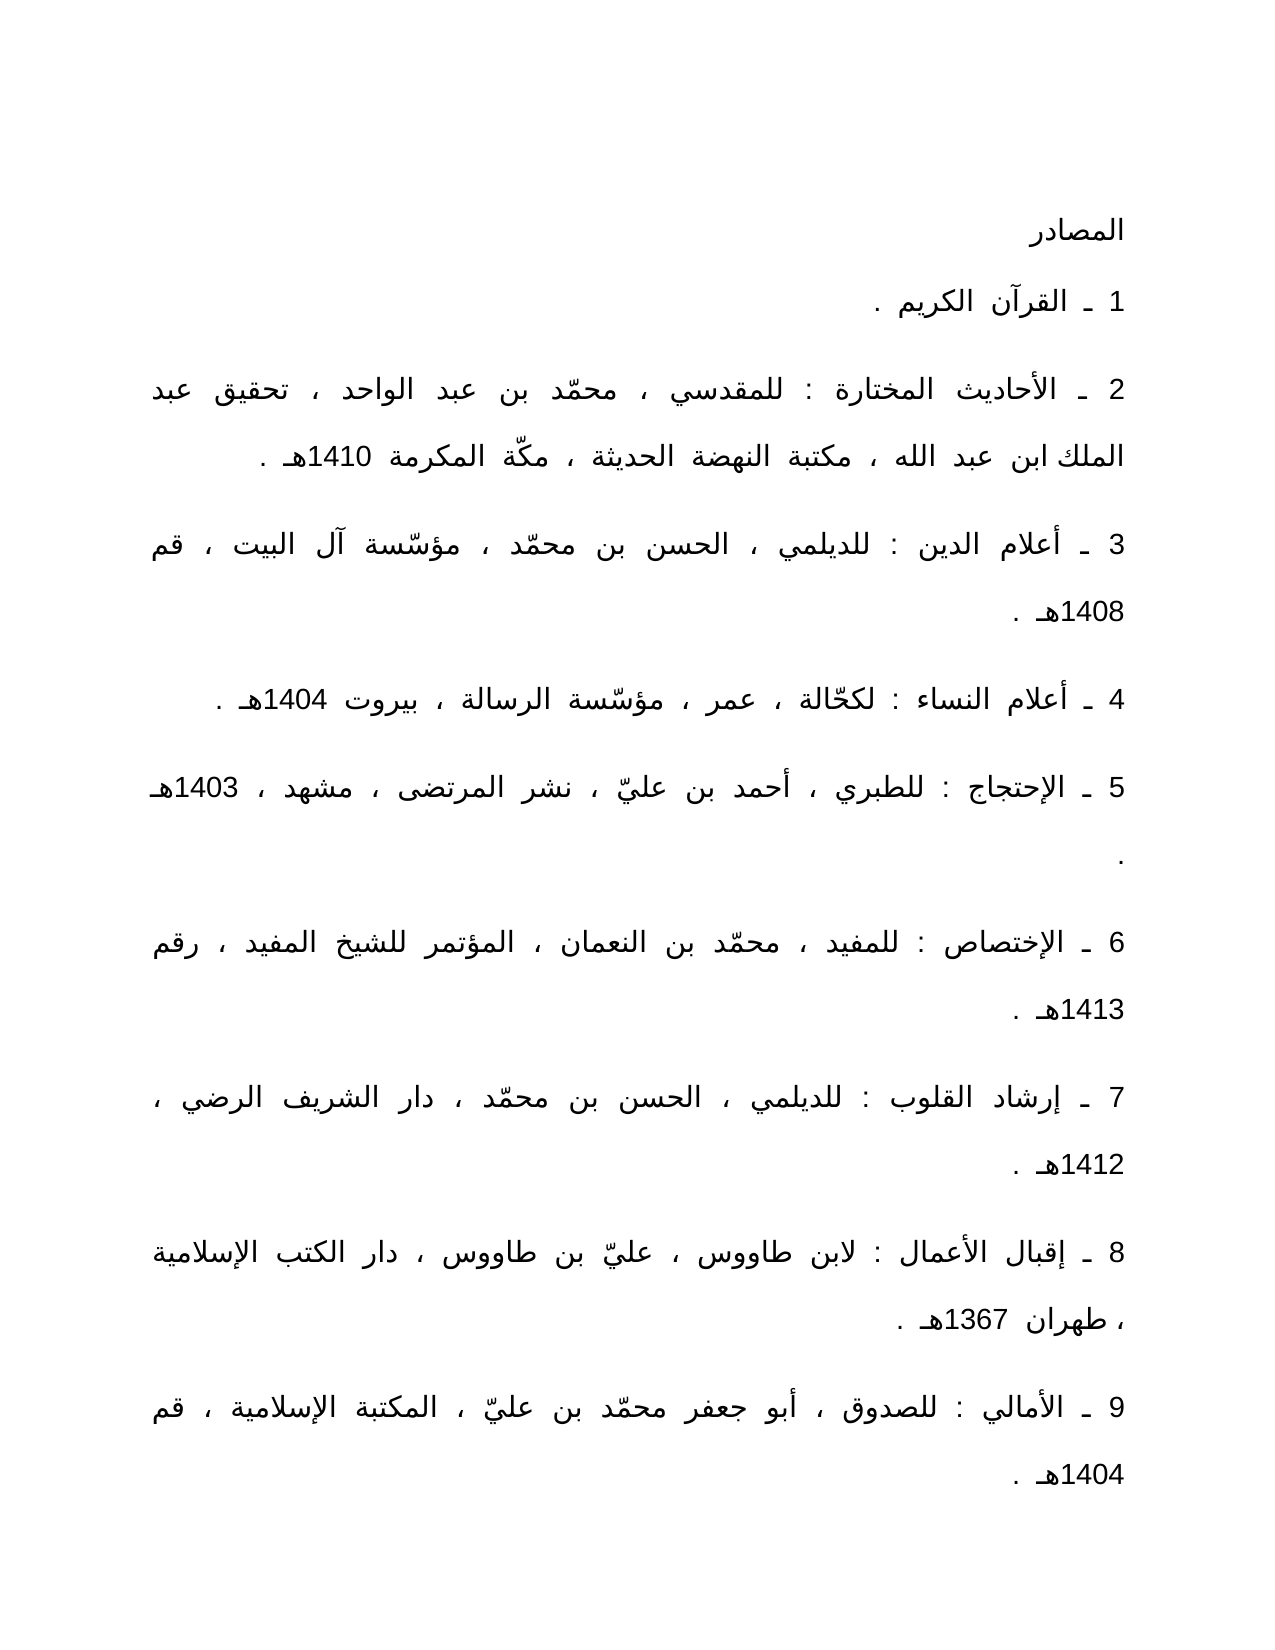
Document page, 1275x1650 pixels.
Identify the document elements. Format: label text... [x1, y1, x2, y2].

text 6 ـ الإختصاص : للمفيد ، محمّد بن النعمان ، المؤتمر للشيخ المفيد ، رقم 1413هـ . [150, 925, 1125, 1025]
text 4 ـ أعلام النساء : لكحّالة ، عمر ، مؤسّسة الرسالة ، بيروت 1404هـ . [150, 682, 1125, 715]
text المصادر [150, 213, 1125, 246]
text 9 ـ الأمالي : للصدوق ، أبو جعفر محمّد بن عليّ ، المكتبة الإسلامية ، قم 1404هـ . [150, 1390, 1125, 1490]
text 1 ـ القرآن الكريم . [150, 284, 1125, 317]
text 3 ـ أعلام الدين : للديلمي ، الحسن بن محمّد ، مؤسّسة آل البيت ، قم 1408هـ . [150, 527, 1125, 627]
text 5 ـ الإحتجاج : للطبري ، أحمد بن عليّ ، نشر المرتضى ، مشهد ، 1403هـ . [150, 770, 1125, 870]
text 2 ـ الأحاديث المختارة : للمقدسي ، محمّد بن عبد الواحد ، تحقيق عبد الملك ابن عبد الله ، مكتبة النهضة الحديثة ، مكّة المكرمة 1410هـ . [150, 372, 1125, 472]
text 8 ـ إقبال الأعمال : لابن طاووس ، عليّ بن طاووس ، دار الكتب الإسلامية ، طهران 1367هـ . [150, 1235, 1125, 1335]
text 7 ـ إرشاد القلوب : للديلمي ، الحسن بن محمّد ، دار الشريف الرضي ، 1412هـ . [150, 1080, 1125, 1180]
